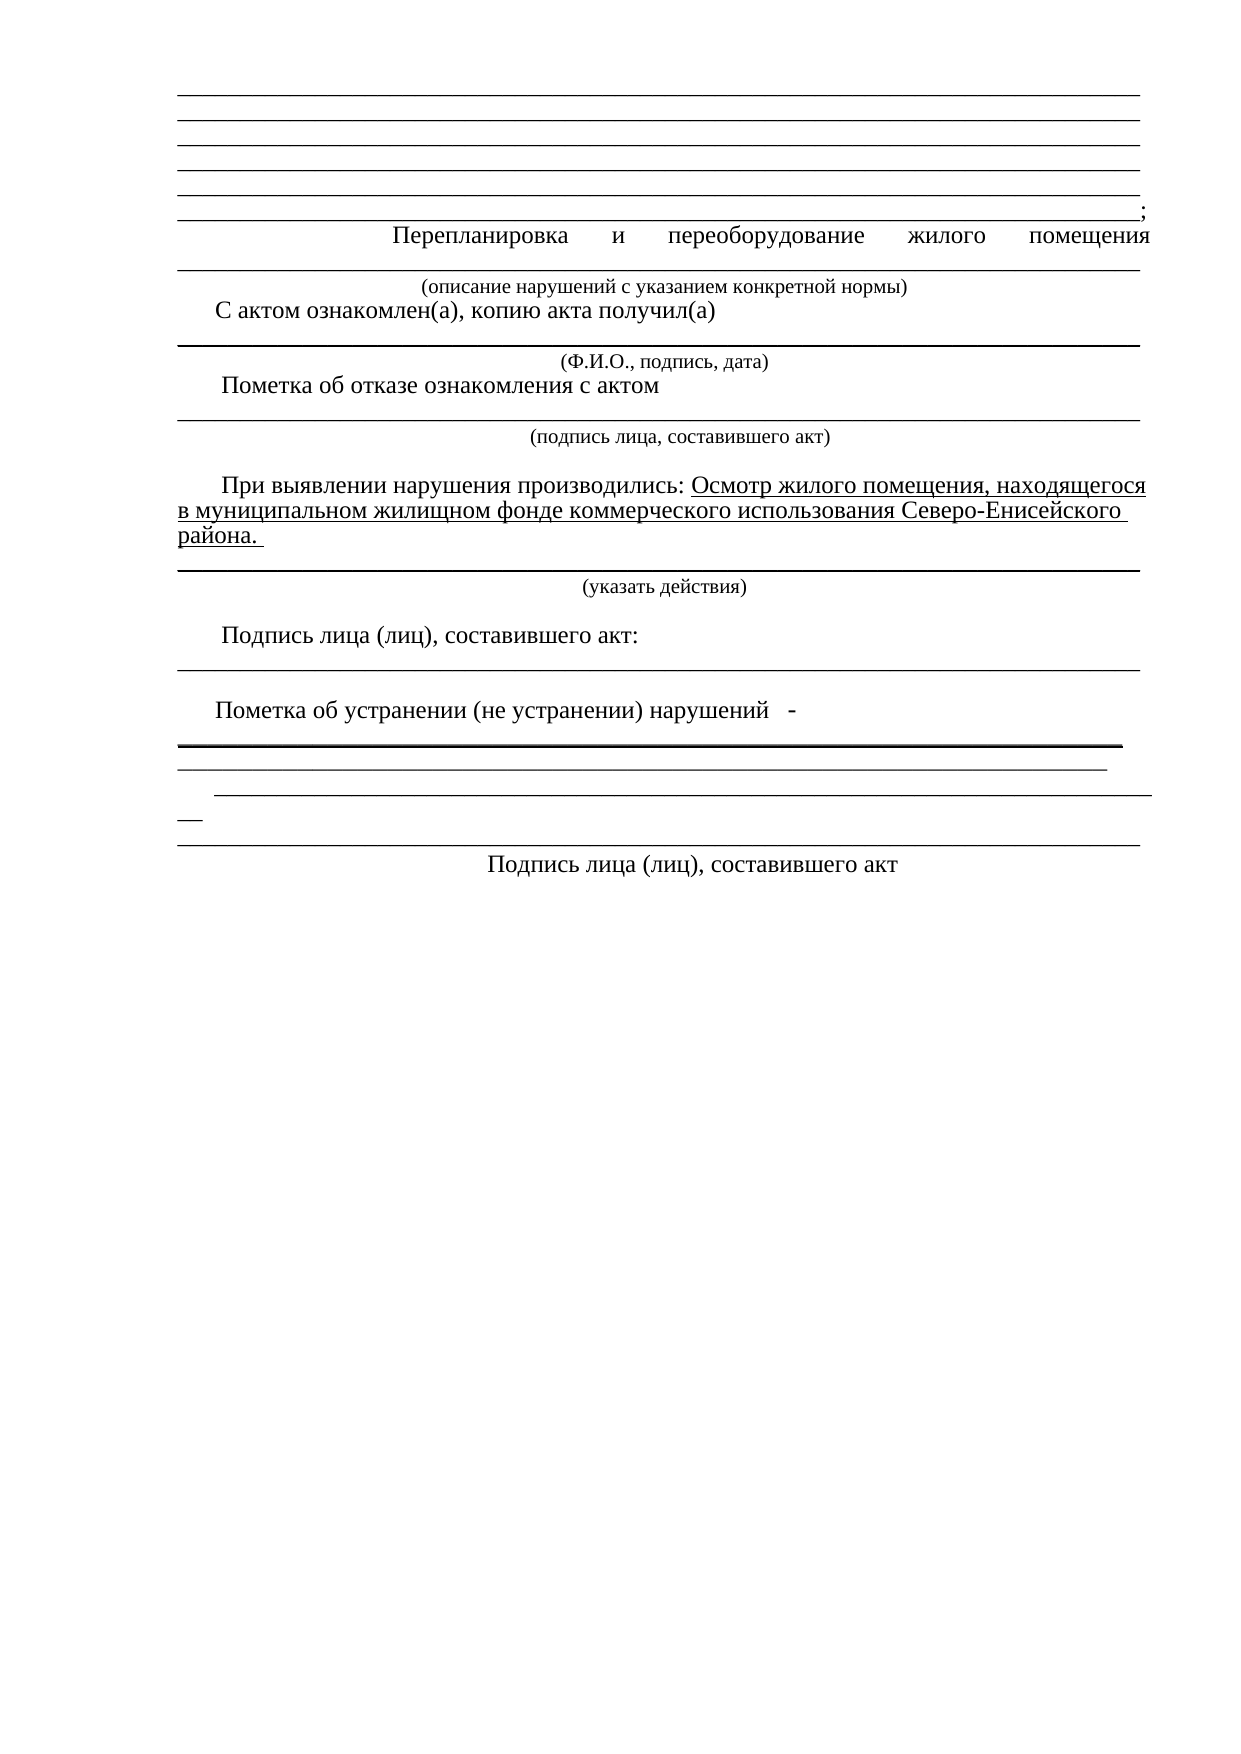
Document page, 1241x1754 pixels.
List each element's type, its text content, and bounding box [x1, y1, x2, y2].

text (описание нарушений с указанием конкретной нормы) [177, 274, 1152, 299]
text Подпись лица (лиц), составившего акт [177, 849, 1152, 878]
text _____________________________________________________________________________ [177, 324, 1152, 349]
text _____________________________________________________________________________ [177, 174, 1152, 199]
text Подпись лица (лиц), составившего акт: _____________________________________________________________________________ [177, 624, 1152, 674]
text _____________________________________________________________________________ [177, 149, 1152, 174]
text _____________________________________________________________________________ [177, 99, 1152, 124]
text _____________________________________________________________________________ [177, 824, 1152, 849]
text (Ф.И.О., подпись, дата) [177, 349, 1152, 374]
text (указать действия) [177, 574, 1152, 599]
text Пометка об отказе ознакомления с актом _____________________________________________________________________________ [177, 374, 1152, 424]
text При выявлении нарушения производились: Осмотр жилого помещения, находящегося в муниципальном жилищном фонде коммерческого использования Северо-Енисейского района. _____________________________________________________________________________ [177, 474, 1152, 574]
text С актом ознакомлен(а), копию акта получил(а) [177, 299, 1152, 324]
text _____________________________________________________________________________ [177, 74, 1152, 99]
text Пометка об устранении (не устранении) нарушений _______________________________________________________________ [177, 699, 1152, 749]
text (подпись лица, составившего акт) [177, 424, 1152, 449]
text _____________________________________________________________________________; [177, 199, 1152, 224]
text _____________________________________________________________________________ [177, 774, 1152, 824]
text ______________________________________________________________ [177, 749, 1152, 774]
text _____________________________________________________________________________ [177, 124, 1152, 149]
text Перепланировка и переоборудование жилого помещения _____________________________________________________________________________ [177, 224, 1152, 274]
